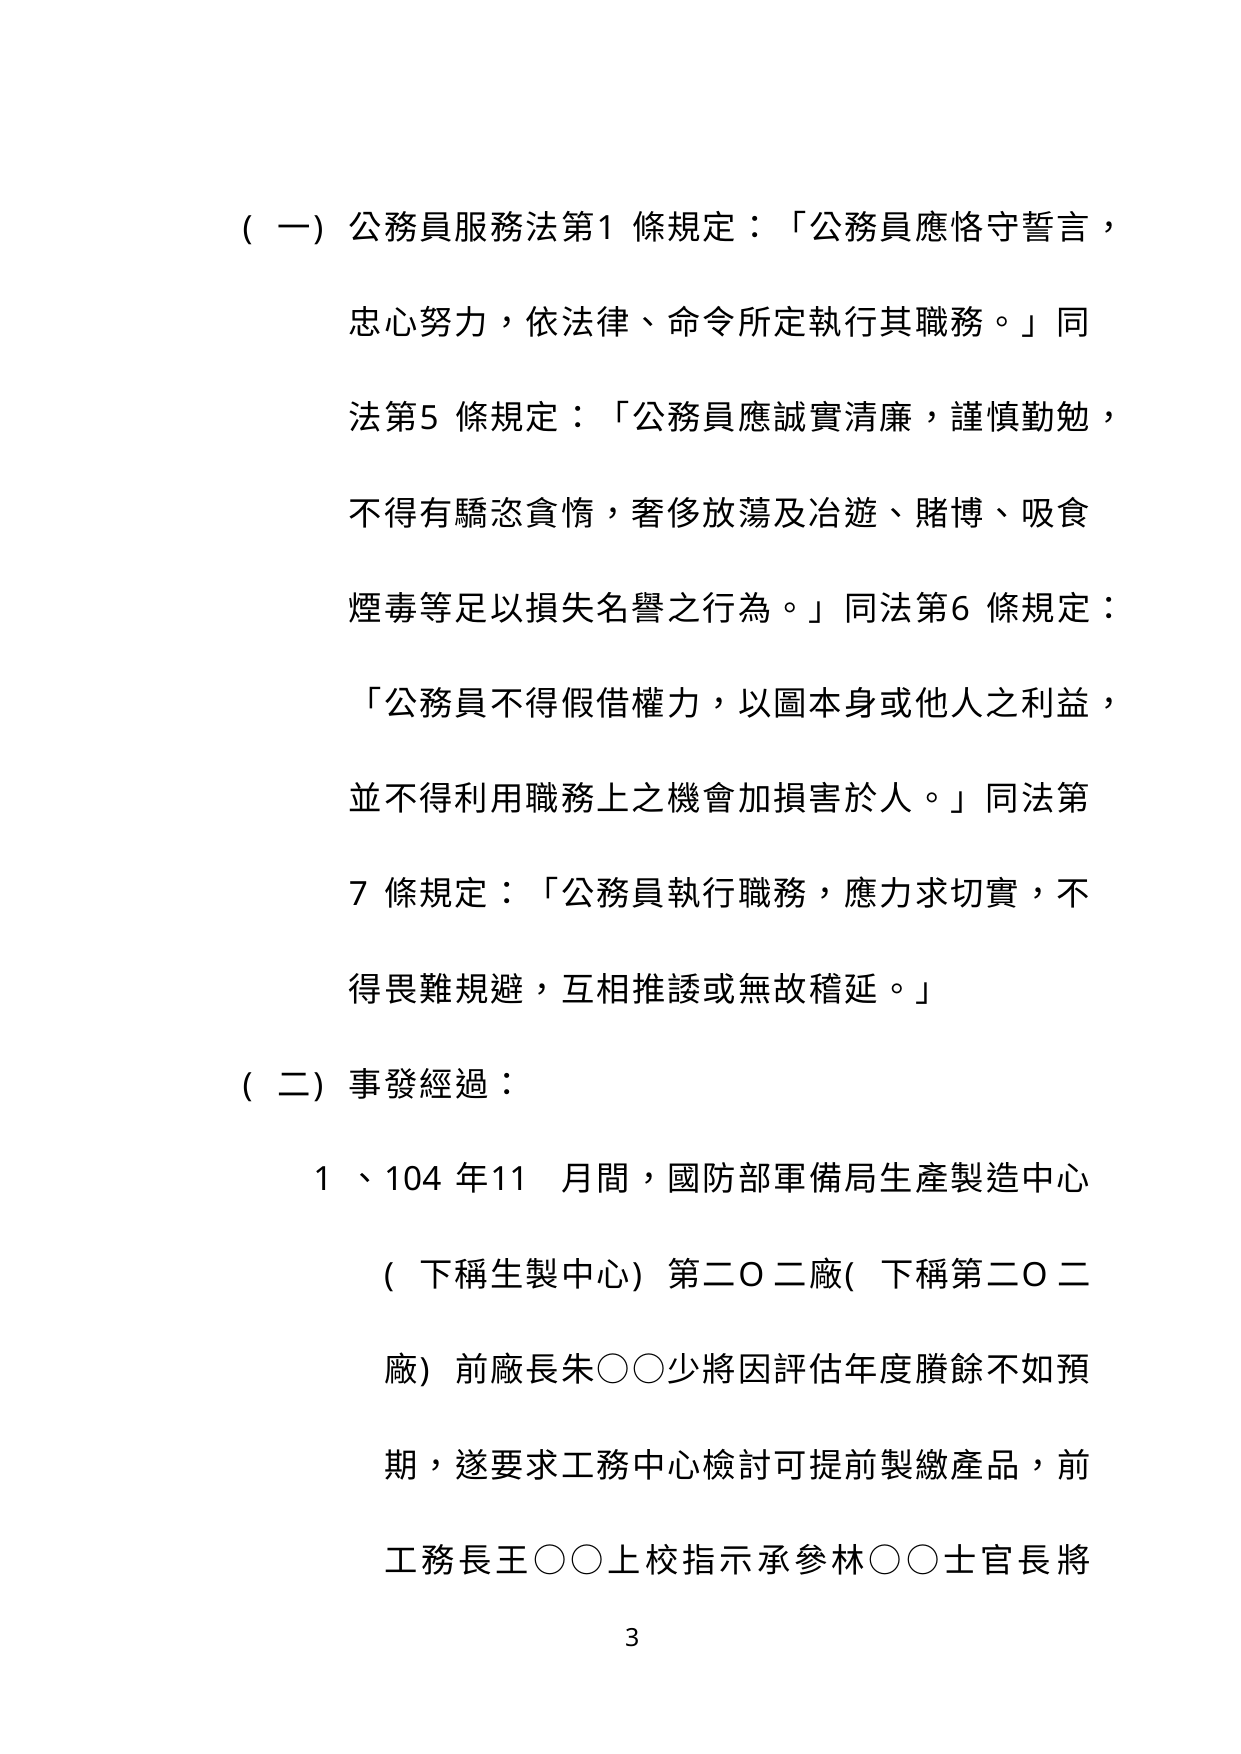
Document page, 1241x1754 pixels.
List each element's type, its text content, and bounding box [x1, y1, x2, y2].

subtitle 104年11月間，國防部軍備局生產製造中心(下稱生製中心)第二Ο二廠(下稱第二Ο二廠)前廠長朱○○少將因評估年度賸餘不如預期，遂要求工務中心檢討可提前製繳產品，前工務長王○○上校指示承參林○○士官長將104年12月解繳之35套外購「甲車自動滅火系統」，以自製品成本納入104年預估賸餘計算。 [296, 1129, 1092, 1605]
subtitle 公務員服務法第1條規定：「公務員應恪守誓言，忠心努力，依法律、命令所定執行其職務。」同法第5條規定：「公務員應誠實清廉，謹慎勤勉，不得有驕恣貪惰，奢侈放蕩及冶遊、賭博、吸食煙毒等足以損失名譽之行為。」同法第6條規定：「公務員不得假借權力，以圖本身或他人之利益，並不得利用職務上之機會加損害於人。」同法第7條規定：「公務員執行職務，應力求切實，不得畏難規避，互相推諉或無故稽延。」 [242, 177, 1092, 1034]
subtitle 事發經過： [242, 1034, 1092, 1129]
